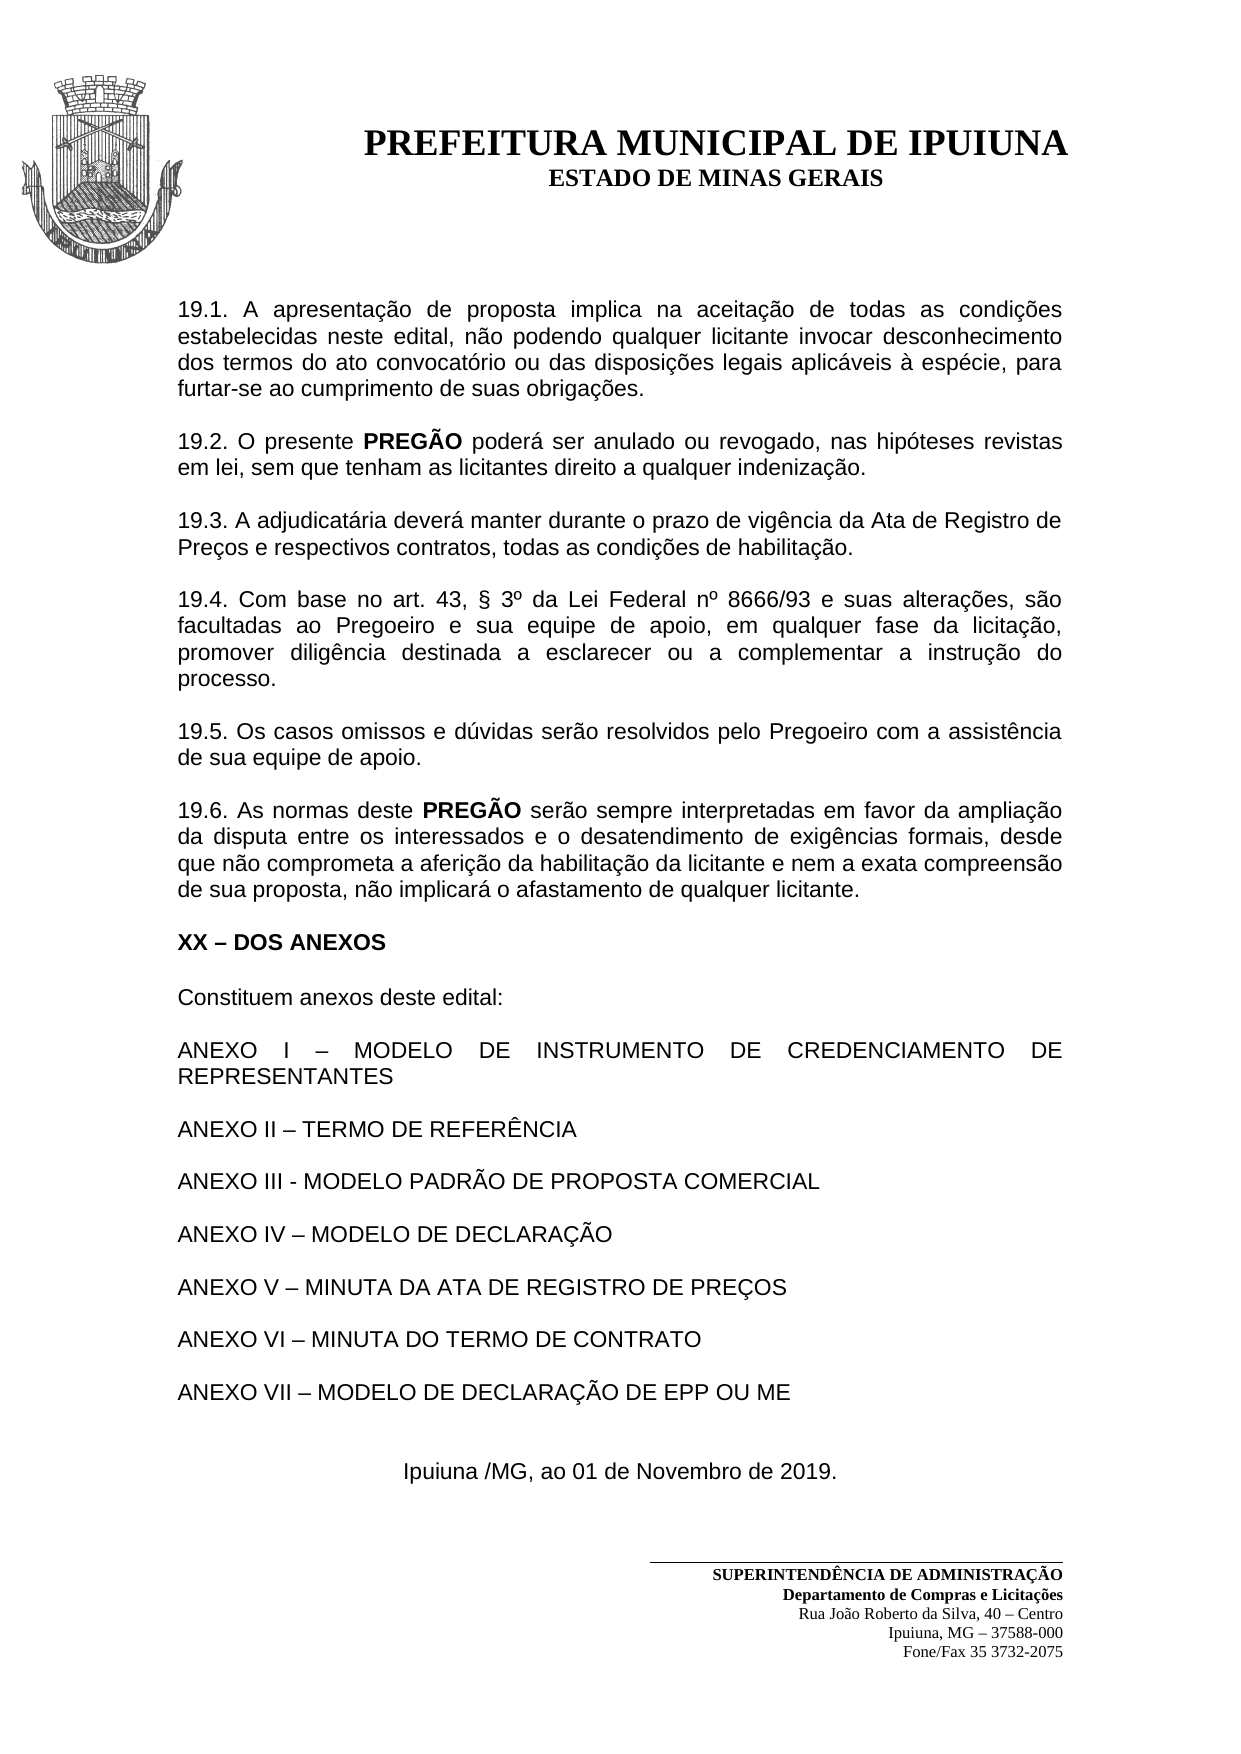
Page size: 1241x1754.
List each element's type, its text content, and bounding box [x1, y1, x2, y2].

text ANEXO VI – MINUTA DO TERMO DE CONTRATO [177, 1326, 1063, 1353]
text Constituem anexos deste edital: [177, 984, 1063, 1010]
picture [21, 73, 183, 268]
text 19.6. As normas deste PREGÃO serão sempre interpretadas em favor da ampliação da disputa entre os interessados e o desatendimento de exigências formais, desde que não comprometa a aferição da habilitação da licitante e nem a exata compreensão de sua proposta, não implicará o afastamento de qualquer licitante. [177, 797, 1063, 902]
text 19.2. O presente PREGÃO poderá ser anulado ou revogado, nas hipóteses revistas em lei, sem que tenham as licitantes direito a qualquer indenização. [177, 428, 1063, 481]
text 19.1. A apresentação de proposta implica na aceitação de todas as condições estabelecidas neste edital, não podendo qualquer licitante invocar desconhecimento dos termos do ato convocatório ou das disposições legais aplicáveis à espécie, para furtar-se ao cumprimento de suas obrigações. [177, 296, 1063, 402]
text 19.4. Com base no art. 43, § 3º da Lei Federal nº 8666/93 e suas alterações, são facultadas ao Pregoeiro e sua equipe de apoio, em qualquer fase da licitação, promover diligência destinada a esclarecer ou a complementar a instrução do processo. [177, 586, 1063, 692]
text 19.3. A adjudicatária deverá manter durante o prazo de vigência da Ata de Registro de Preços e respectivos contratos, todas as condições de habilitação. [177, 507, 1063, 560]
text 19.5. Os casos omissos e dúvidas serão resolvidos pelo Pregoeiro com a assistência de sua equipe de apoio. [177, 718, 1063, 771]
text Ipuiuna /MG, ao 01 de Novembro de 2019. [177, 1458, 1063, 1484]
text ANEXO II – TERMO DE REFERÊNCIA [177, 1116, 1063, 1142]
text ANEXO VII – MODELO DE DECLARAÇÃO DE EPP OU ME [177, 1379, 1063, 1406]
subtitle XX – DOS ANEXOS [177, 929, 1063, 955]
text ANEXO IV – MODELO DE DECLARAÇÃO [177, 1221, 1063, 1247]
text ANEXO V – MINUTA DA ATA DE REGISTRO DE PREÇOS [177, 1274, 1063, 1300]
text ANEXO III - MODELO PADRÃO DE PROPOSTA COMERCIAL [177, 1168, 1063, 1195]
text ANEXO I – MODELO DE INSTRUMENTO DE CREDENCIAMENTO DE REPRESENTANTES [177, 1037, 1063, 1089]
